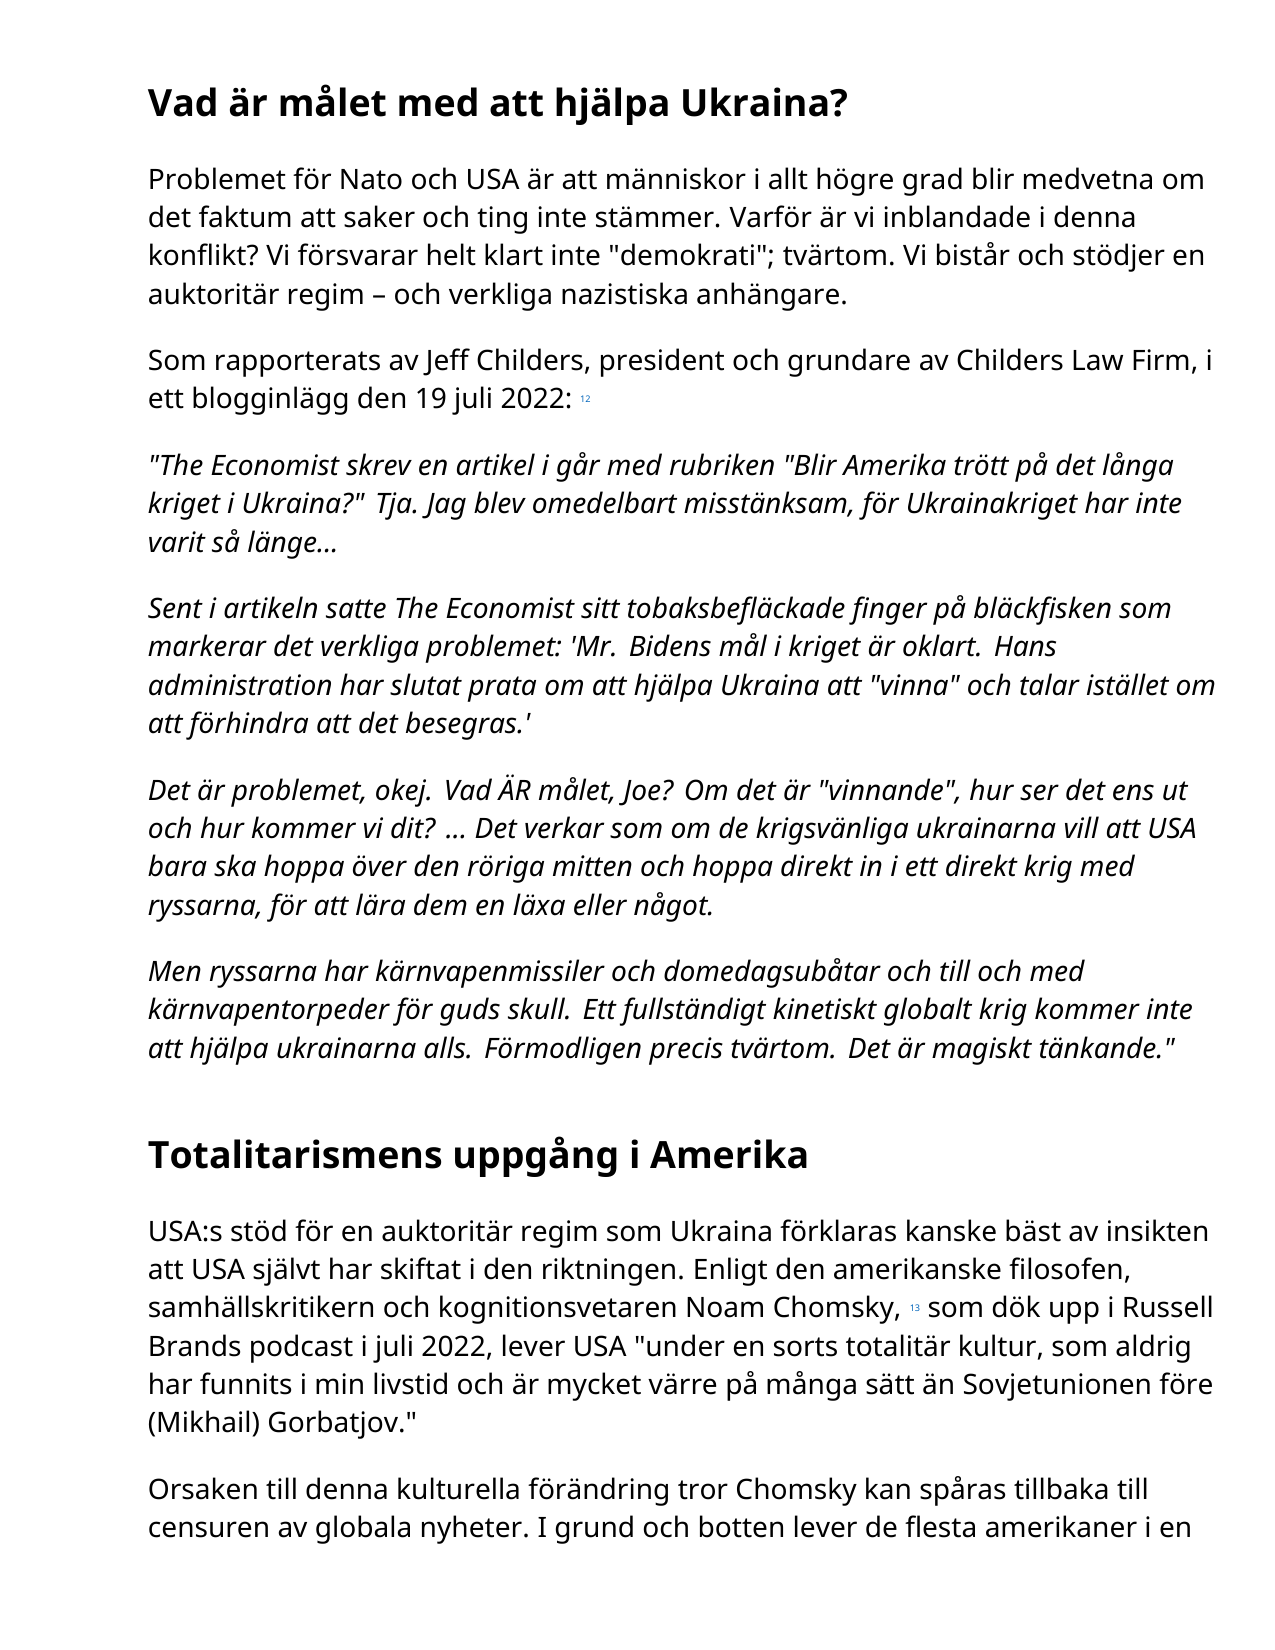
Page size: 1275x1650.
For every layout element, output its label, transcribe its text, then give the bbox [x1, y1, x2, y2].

text Men ryssarna har kärnvapenmissiler och domedagsubåtar och till och med kärnvapentorpeder för guds skull. Ett fullständigt kinetiskt globalt krig kommer inte att hjälpa ukrainarna alls. Förmodligen precis tvärtom. Det är magiskt tänkande." [148, 951, 1222, 1066]
text USA:s stöd för en auktoritär regim som Ukraina förklaras kanske bäst av insikten att USA självt har skiftat i den riktningen. Enligt den amerikanske filosofen, samhällskritikern och kognitionsvetaren Noam Chomsky, 13 som dök upp i Russell Brands podcast i juli 2022, lever USA "under en sorts totalitär kultur, som aldrig har funnits i min livstid och är mycket värre på många sätt än Sovjetunionen före (Mikhail) Gorbatjov." [148, 1211, 1222, 1441]
text Som rapporterats av Jeff Childers, president och grundare av Childers Law Firm, i ett blogginlägg den 19 juli 2022: 12 [148, 341, 1222, 417]
text Problemet för Nato och USA är att människor i allt högre grad blir medvetna om det faktum att saker och ting inte stämmer. Varför är vi inblandade i denna konflikt? Vi försvarar helt klart inte "demokrati"; tvärtom. Vi bistår och stödjer en auktoritär regim – och verkliga nazistiska anhängare. [148, 159, 1222, 312]
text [148, 1469, 1222, 1546]
text Det är problemet, okej. Vad ÄR målet, Joe? Om det är "vinnande", hur ser det ens ut och hur kommer vi dit? ... Det verkar som om de krigsvänliga ukrainarna vill att USA bara ska hoppa över den röriga mitten och hoppa direkt in i ett direkt krig med ryssarna, för att lära dem en läxa eller något. [148, 770, 1222, 923]
text Sent i artikeln satte The Economist sitt tobaksbefläckade finger på bläckfisken som markerar det verkliga problemet: 'Mr. Bidens mål i kriget är oklart. Hans administration har slutat prata om att hjälpa Ukraina att "vinna" och talar istället om att förhindra att det besegras.' [148, 588, 1222, 742]
text Totalitarismens uppgång i Amerika [148, 1129, 1222, 1180]
text Vad är målet med att hjälpa Ukraina? [148, 77, 1222, 128]
text "The Economist skrev en artikel i går med rubriken "Blir Amerika trött på det långa kriget i Ukraina?" Tja. Jag blev omedelbart misstänksam, för Ukrainakriget har inte varit så länge... [148, 445, 1222, 560]
